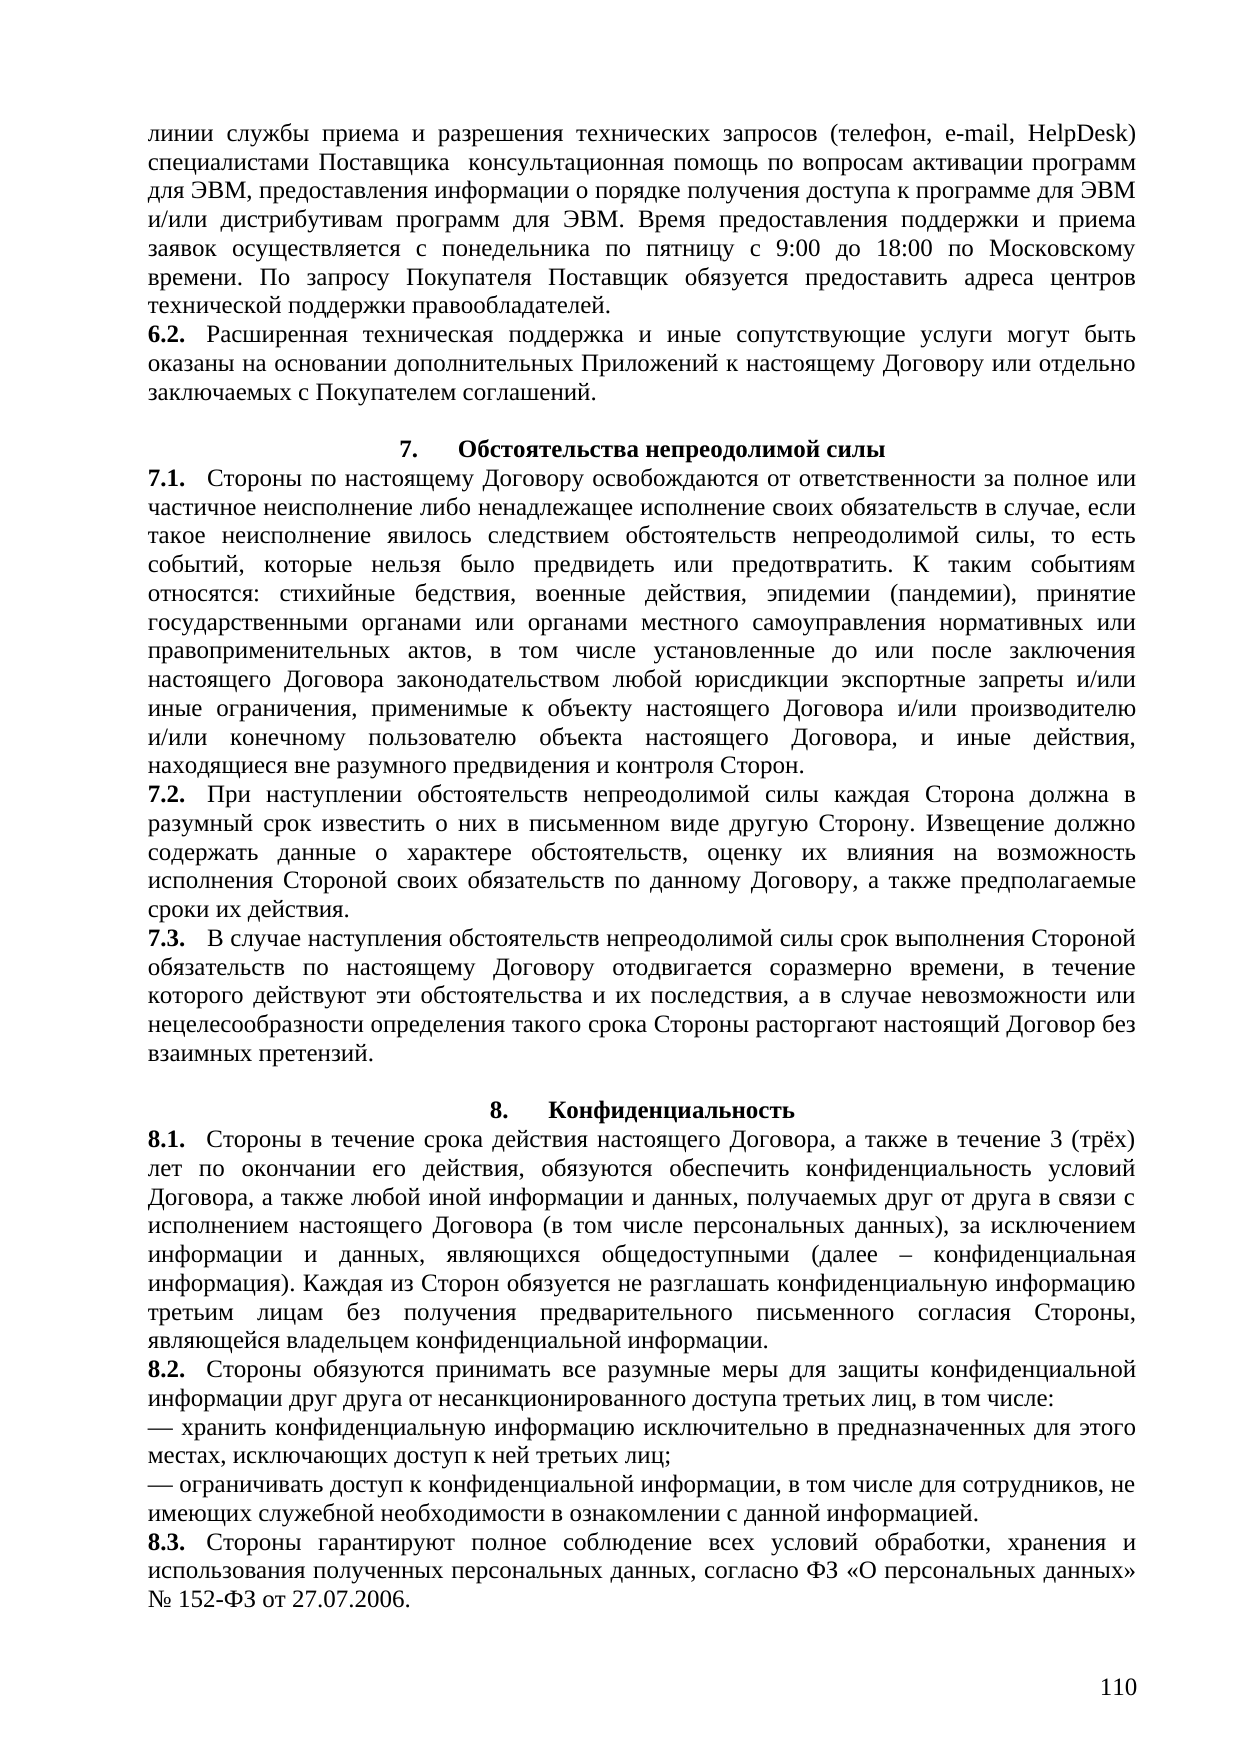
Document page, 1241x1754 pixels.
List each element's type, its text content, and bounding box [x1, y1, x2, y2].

text — ограничивать доступ к конфиденциальной информации, в том числе для сотрудников, не имеющих служебной необходимости в ознакомлении с данной информацией. [148, 1469, 1137, 1527]
list В случае наступления обстоятельств непреодолимой силы срок выполнения Стороной обязательств по настоящему Договору отодвигается соразмерно времени, в течение которого действуют эти обстоятельства и их последствия, а в случае невозможности или нецелесообразности определения такого срока Стороны расторгают настоящий Договор без взаимных претензий. [148, 923, 1137, 1067]
list Стороны обязуются принимать все разумные меры для защиты конфиденциальной информации друг друга от несанкционированного доступа третьих лиц, в том числе: [148, 1354, 1137, 1412]
text — хранить конфиденциальную информацию исключительно в предназначенных для этого местах, исключающих доступ к ней третьих лиц; [148, 1412, 1137, 1469]
list Стороны гарантируют полное соблюдение всех условий обработки, хранения и использования полученных персональных данных, согласно ФЗ «О персональных данных» № 152-ФЗ от 27.07.2006. [148, 1527, 1137, 1613]
list Обстоятельства непреодолимой силы [148, 434, 1137, 463]
list При наступлении обстоятельств непреодолимой силы каждая Сторона должна в разумный срок известить о них в письменном виде другую Сторону. Извещение должно содержать данные о характере обстоятельств, оценку их влияния на возможность исполнения Стороной своих обязательств по данному Договору, а также предполагаемые сроки их действия. [148, 779, 1137, 923]
list Конфиденциальность [148, 1096, 1137, 1124]
list Стороны по настоящему Договору освобождаются от ответственности за полное или частичное неисполнение либо ненадлежащее исполнение своих обязательств в случае, если такое неисполнение явилось следствием обстоятельств непреодолимой силы, то есть событий, которые нельзя было предвидеть или предотвратить. К таким событиям относятся: стихийные бедствия, военные действия, эпидемии (пандемии), принятие государственными органами или органами местного самоуправления нормативных или правоприменительных актов, в том числе установленные до или после заключения настоящего Договора законодательством любой юрисдикции экспортные запреты и/или иные ограничения, применимые к объекту настоящего Договора и/или производителю и/или конечному пользователю объекта настоящего Договора, и иные действия, находящиеся вне разумного предвидения и контроля Сторон. [148, 463, 1137, 779]
list Стороны в течение срока действия настоящего Договора, а также в течение 3 (трёх) лет по окончании его действия, обязуются обеспечить конфиденциальность условий Договора, а также любой иной информации и данных, получаемых друг от друга в связи с исполнением настоящего Договора (в том числе персональных данных), за исключением информации и данных, являющихся общедоступными (далее – конфиденциальная информация). Каждая из Сторон обязуется не разглашать конфиденциальную информацию третьим лицам без получения предварительного письменного согласия Стороны, являющейся владельцем конфиденциальной информации. [148, 1124, 1137, 1354]
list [148, 118, 1137, 319]
list Расширенная техническая поддержка и иные сопутствующие услуги могут быть оказаны на основании дополнительных Приложений к настоящему Договору или отдельно заключаемых с Покупателем соглашений. [148, 319, 1137, 406]
